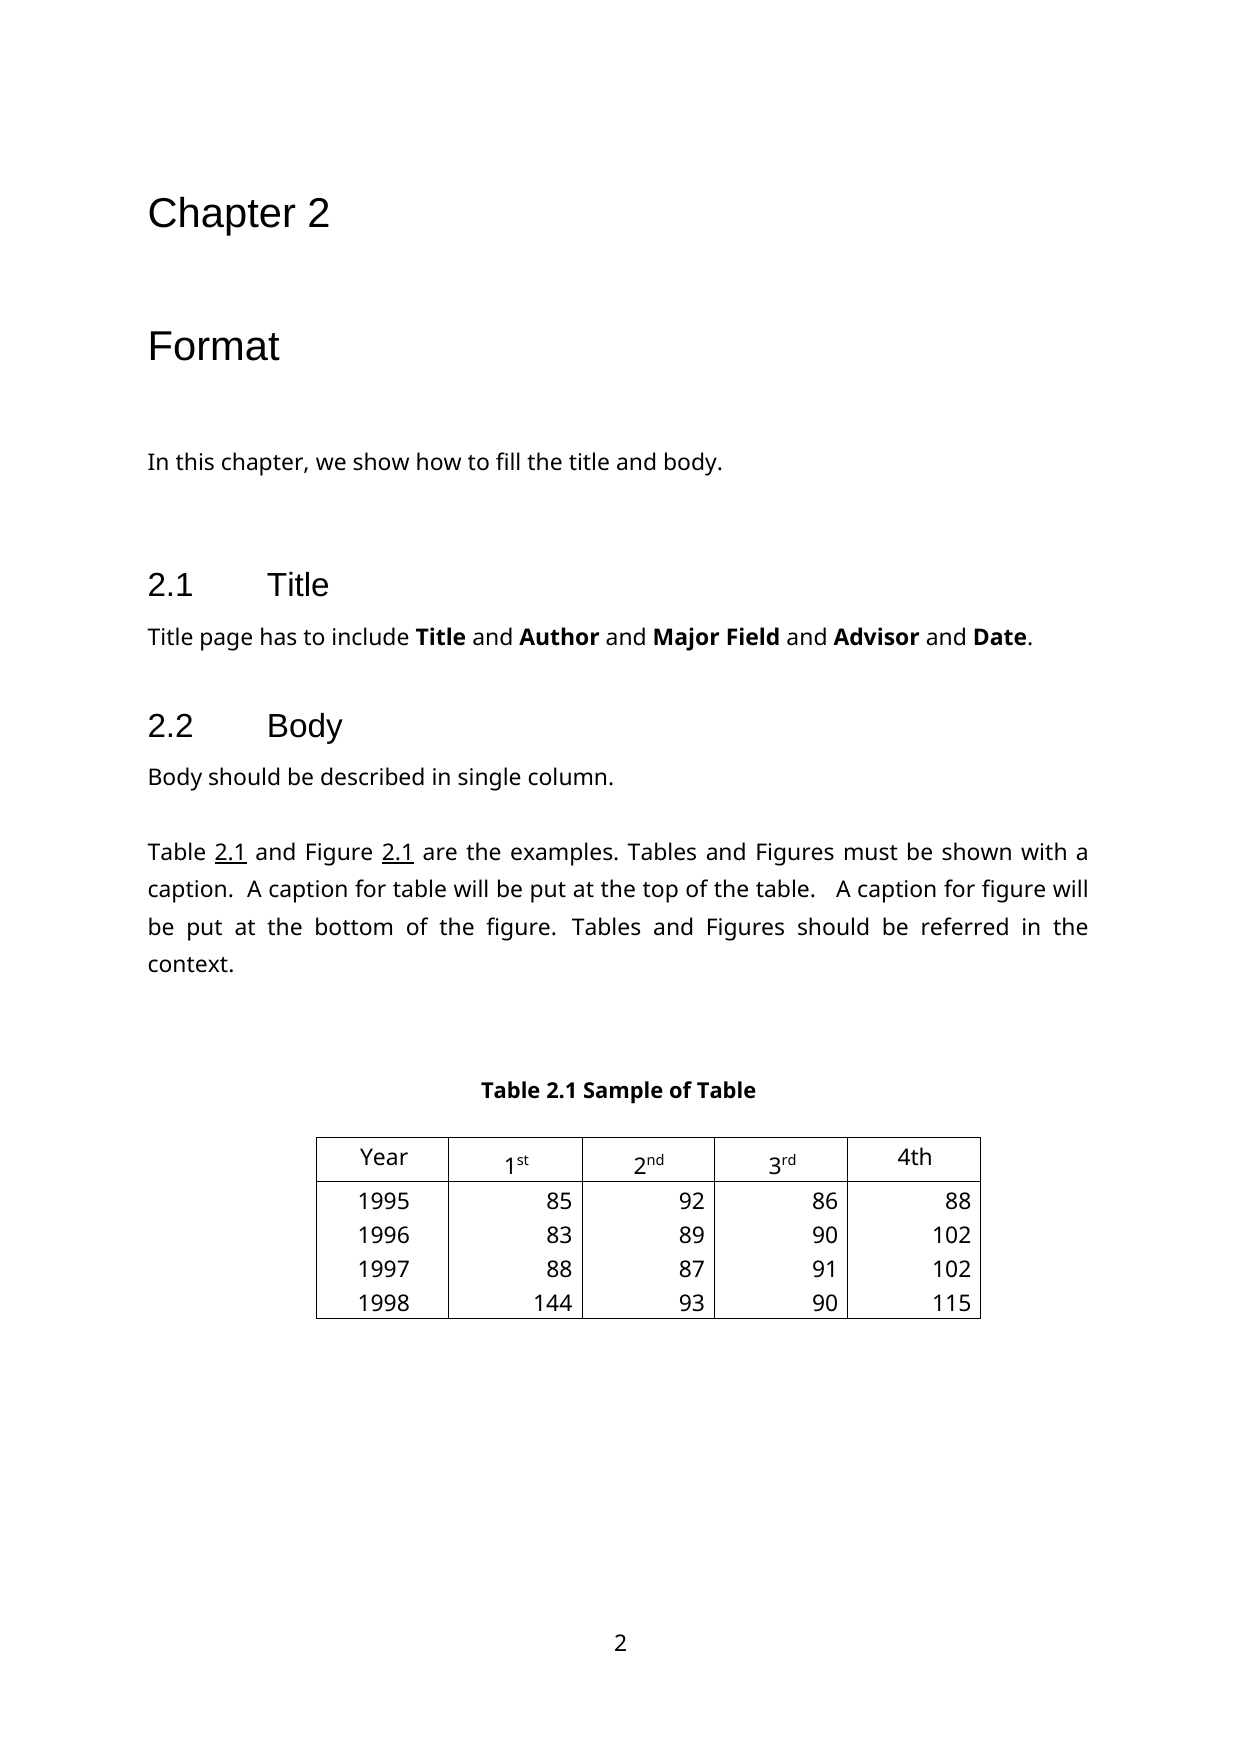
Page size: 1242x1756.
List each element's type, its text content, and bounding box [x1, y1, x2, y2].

table_cell 88 [848, 1182, 980, 1216]
table_cell 115 [848, 1284, 980, 1318]
table_cell 90 [715, 1284, 847, 1318]
table_cell 85 [449, 1182, 582, 1216]
subtitle Title [147, 566, 1127, 604]
table_header 1st [449, 1138, 582, 1181]
table_cell 92 [583, 1182, 714, 1216]
table_cell 93 [583, 1284, 714, 1318]
table_cell 89 [583, 1216, 714, 1250]
text In this chapter, we show how to fill the title and body. [147, 453, 1127, 475]
table_cell 88 [449, 1250, 582, 1284]
text Title page has to include Title and Author and Major Field and Advisor and Date. [147, 621, 1127, 652]
subtitle Chapter 2 Format [147, 189, 332, 369]
table_header 2nd [583, 1138, 714, 1181]
table_cell 102 [848, 1250, 980, 1284]
text Table 2.1 Sample of Table [369, 1075, 867, 1105]
table_cell 144 [449, 1284, 582, 1318]
text Table 2.1 and Figure 2.1 are the examples. Tables and Figures must be shown with a caption. A caption for table will be put at the top of the table. A caption for figure will be put at the bottom of the figure. Tables and Figures should be referred in the context. [147, 836, 1090, 979]
table_cell 91 [715, 1250, 847, 1284]
table_cell 87 [583, 1250, 714, 1284]
subtitle Body [147, 706, 1127, 744]
text Body should be described in single column. [147, 761, 1127, 792]
table_header 4th [848, 1138, 980, 1181]
table_cell 83 [449, 1216, 582, 1250]
table_cell 1997 [317, 1250, 448, 1284]
table_cell 1998 [317, 1284, 448, 1318]
table_cell 86 [715, 1182, 847, 1216]
table_cell 1996 [317, 1216, 448, 1250]
table_cell 102 [848, 1216, 980, 1250]
table_cell 90 [715, 1216, 847, 1250]
table_header Year [317, 1138, 448, 1181]
table_header 3rd [715, 1138, 847, 1181]
table_cell 1995 [317, 1182, 448, 1216]
